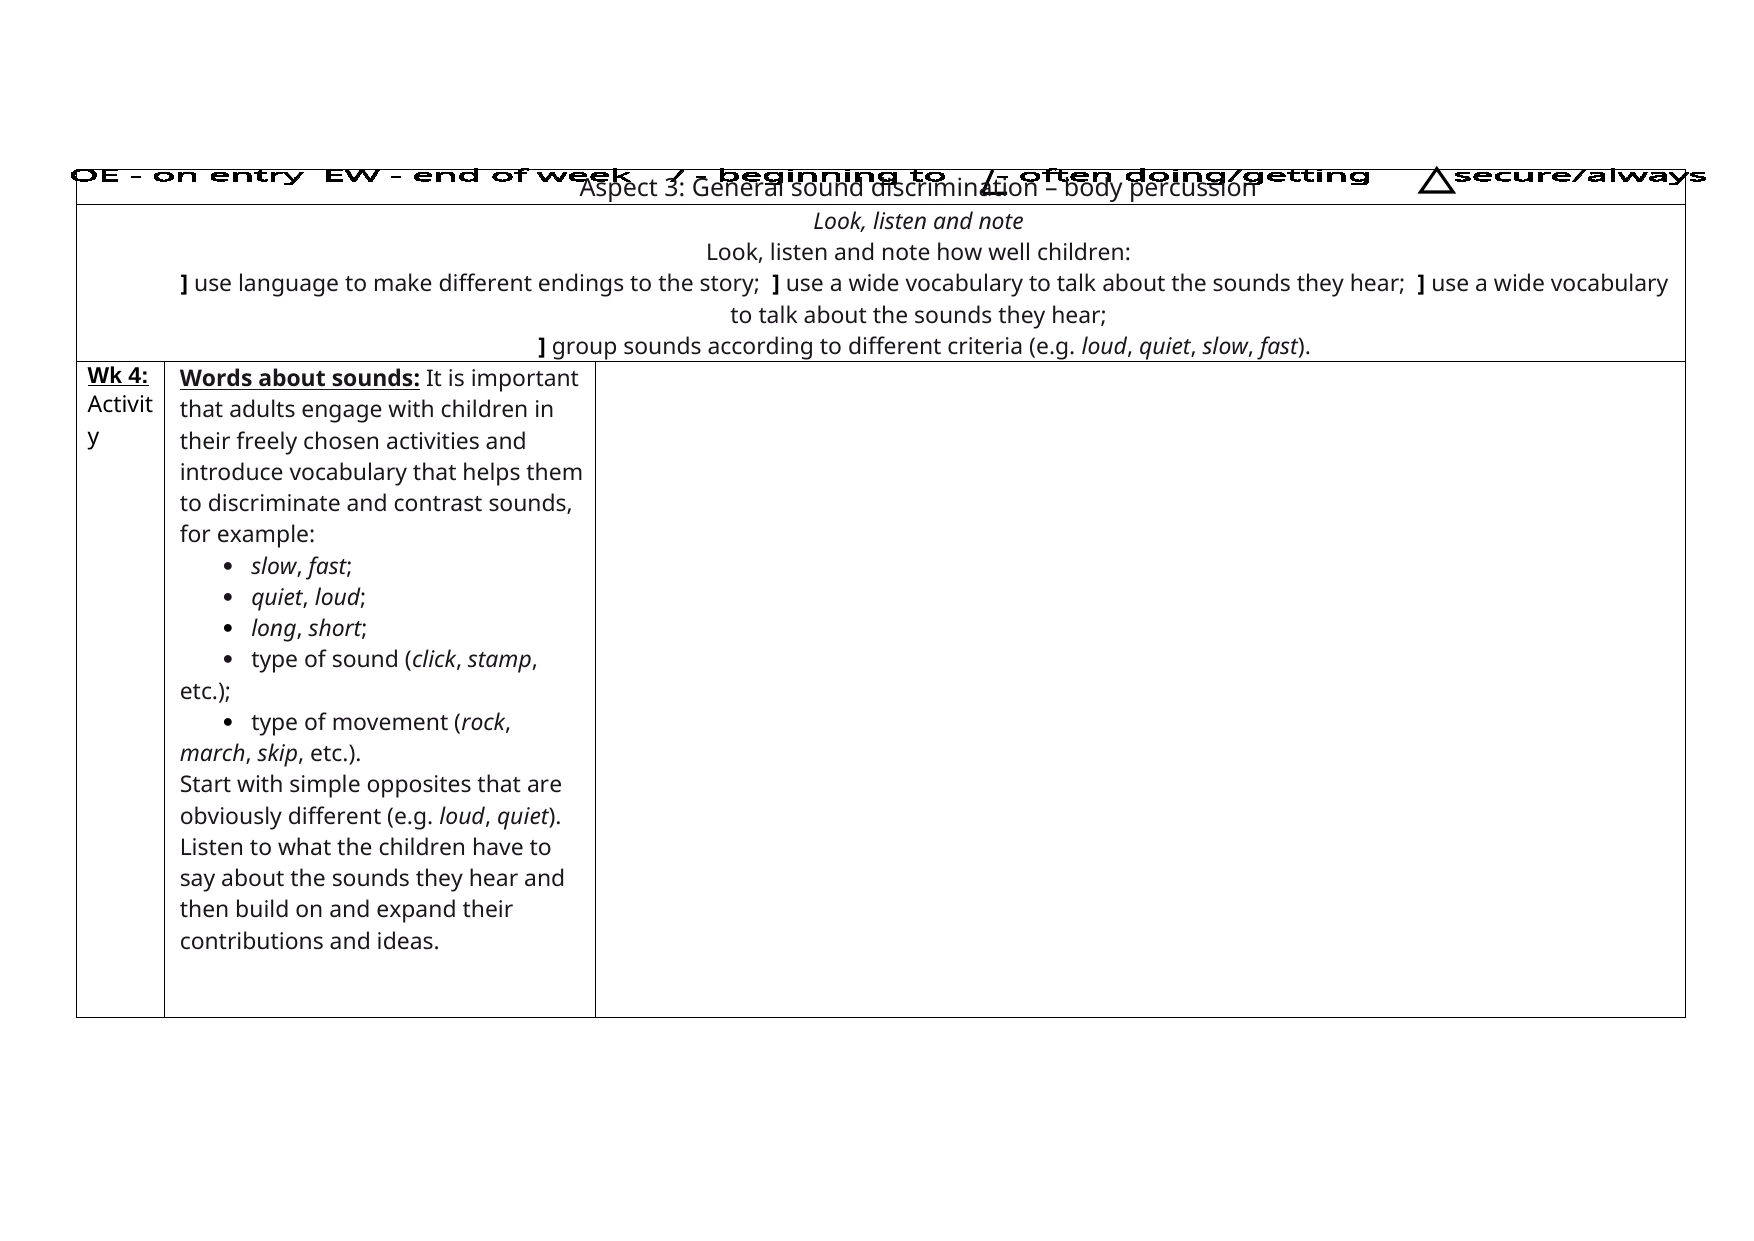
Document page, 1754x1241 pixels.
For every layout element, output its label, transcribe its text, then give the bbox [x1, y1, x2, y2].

table_cell Wk 4: Activity [77, 362, 164, 1017]
table_cell [596, 362, 1685, 1017]
table_header Aspect 3: General sound discrimination – body percussion [77, 170, 1685, 204]
table_cell Words about sounds: It is important that adults engage with children in their freely chosen activities and introduce vocabulary that helps them to discriminate and contrast sounds, for example: slow, fast; quiet, loud; long, short; type of sound (click, stamp, etc.); type of movement (rock, march, skip, etc.). Start with simple opposites that are obviously different (e.g. loud, quiet). Listen to what the children have to say about the sounds they hear and then build on and expand their contributions and ideas. [165, 362, 595, 1017]
table_cell Look, listen and note Look, listen and note how well children: ] use language to make different endings to the story; ] use a wide vocabulary to talk about the sounds they hear; ] use a wide vocabulary to talk about the sounds they hear; ] group sounds according to different criteria (e.g. loud, quiet, slow, fast). [77, 205, 1685, 361]
